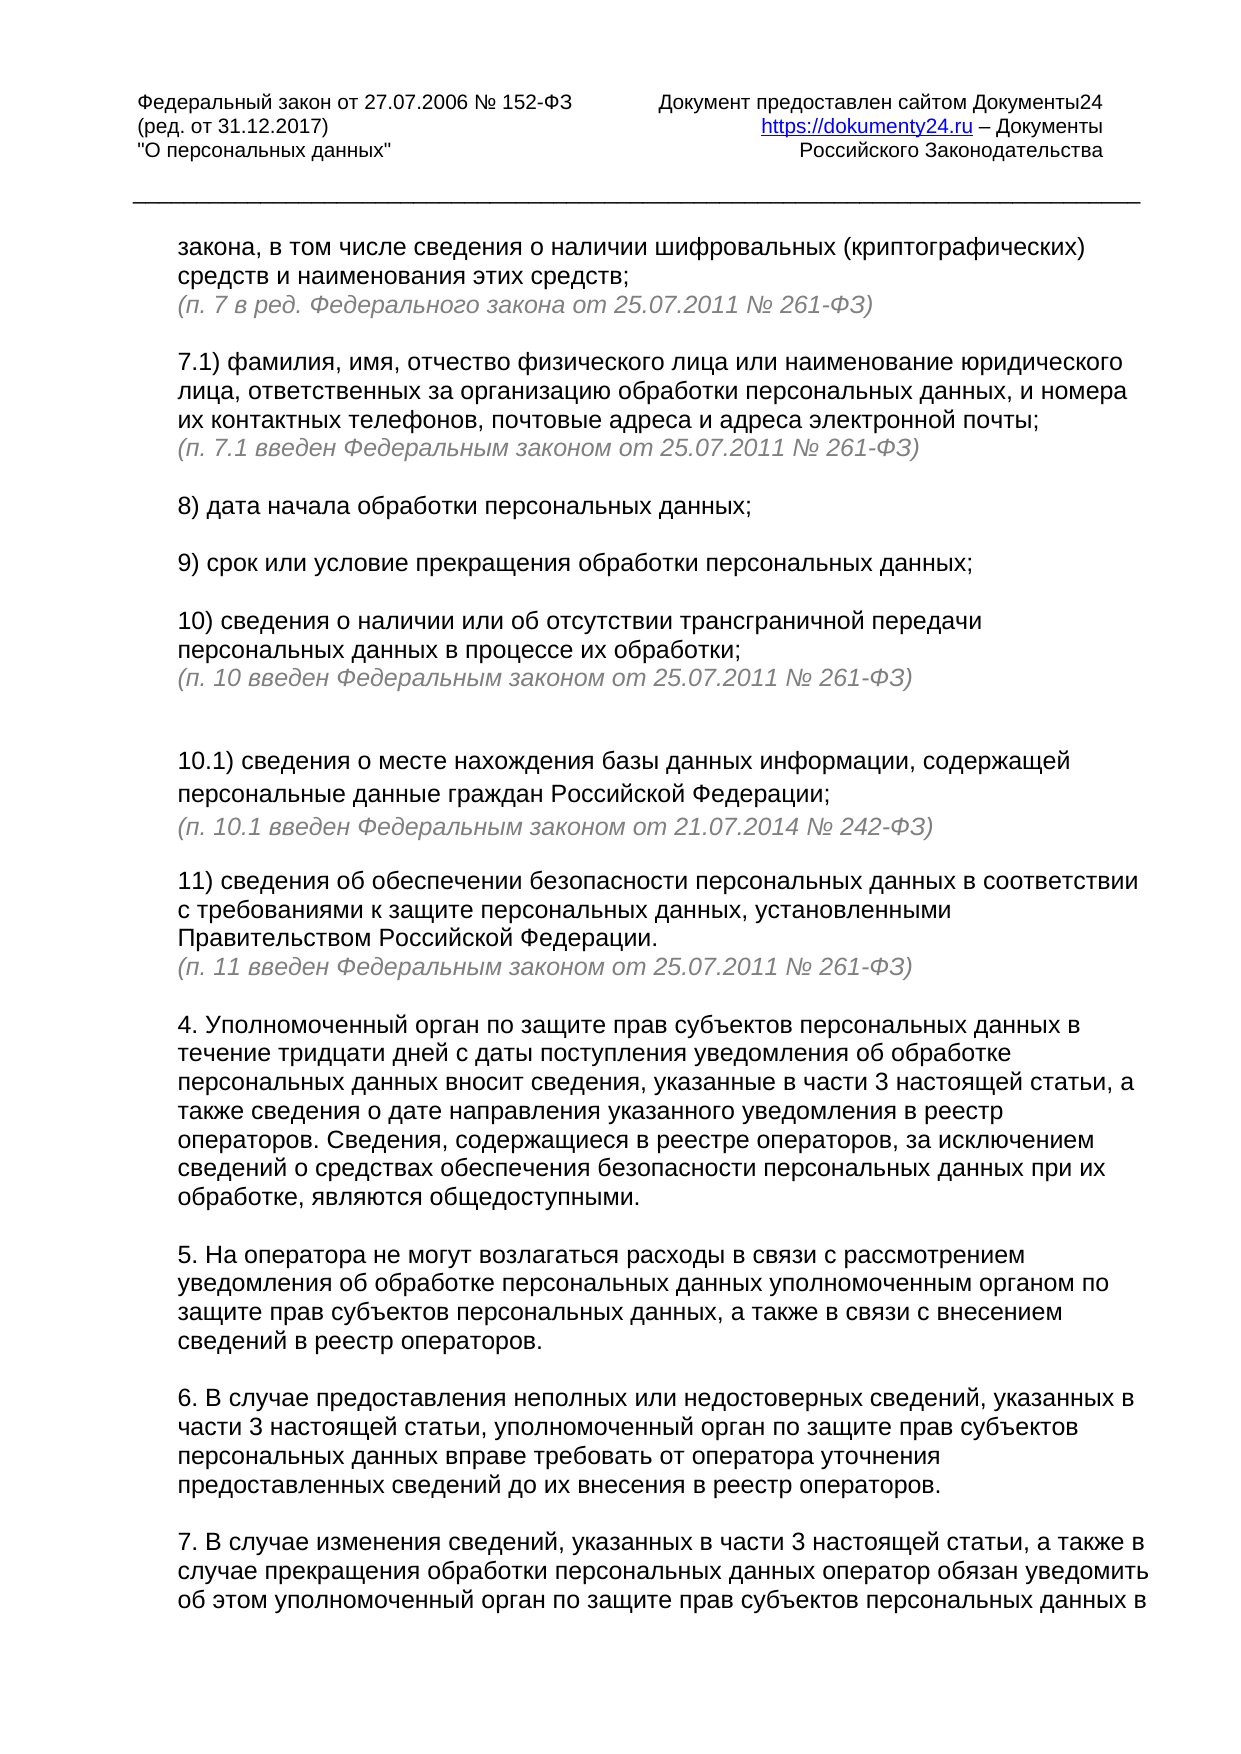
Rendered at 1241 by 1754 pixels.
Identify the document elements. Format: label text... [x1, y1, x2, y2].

text (п. 7.1 введен Федеральным законом от 25.07.2011 № 261-ФЗ) [177, 433, 1152, 462]
text 9) срок или условие прекращения обработки персональных данных; [177, 548, 1152, 577]
text (п. 7 в ред. Федерального закона от 25.07.2011 № 261-ФЗ) [177, 289, 1152, 318]
text 10.1) сведения о месте нахождения базы данных информации, содержащей персональные данные граждан Российской Федерации; (п. 10.1 введен Федеральным законом от 21.07.2014 № 242-ФЗ) [177, 746, 1152, 841]
text (п. 11 введен Федеральным законом от 25.07.2011 № 261-ФЗ) [177, 952, 1152, 981]
text 10) сведения о наличии или об отсутствии трансграничной передачи персональных данных в процессе их обработки; [177, 606, 1152, 663]
text 7.1) фамилия, имя, отчество физического лица или наименование юридического лица, ответственных за организацию обработки персональных данных, и номера их контактных телефонов, почтовые адреса и адреса электронной почты; [177, 347, 1152, 433]
text 4. Уполномоченный орган по защите прав субъектов персональных данных в течение тридцати дней с даты поступления уведомления об обработке персональных данных вносит сведения, указанные в части 3 настоящей статьи, а также сведения о дате направления указанного уведомления в реестр операторов. Сведения, содержащиеся в реестре операторов, за исключением сведений о средствах обеспечения безопасности персональных данных при их обработке, являются общедоступными. [177, 1009, 1152, 1211]
text 6. В случае предоставления неполных или недостоверных сведений, указанных в части 3 настоящей статьи, уполномоченный орган по защите прав субъектов персональных данных вправе требовать от оператора уточнения предоставленных сведений до их внесения в реестр операторов. [177, 1383, 1152, 1498]
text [177, 1527, 1152, 1613]
text 5. На оператора не могут возлагаться расходы в связи с рассмотрением уведомления об обработке персональных данных уполномоченным органом по защите прав субъектов персональных данных, а также в связи с внесением сведений в реестр операторов. [177, 1239, 1152, 1354]
text (п. 10 введен Федеральным законом от 25.07.2011 № 261-ФЗ) [177, 663, 1152, 692]
text 11) сведения об обеспечении безопасности персональных данных в соответствии с требованиями к защите персональных данных, установленными Правительством Российской Федерации. [177, 866, 1152, 952]
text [177, 232, 1152, 289]
text 8) дата начала обработки персональных данных; [177, 491, 1152, 519]
